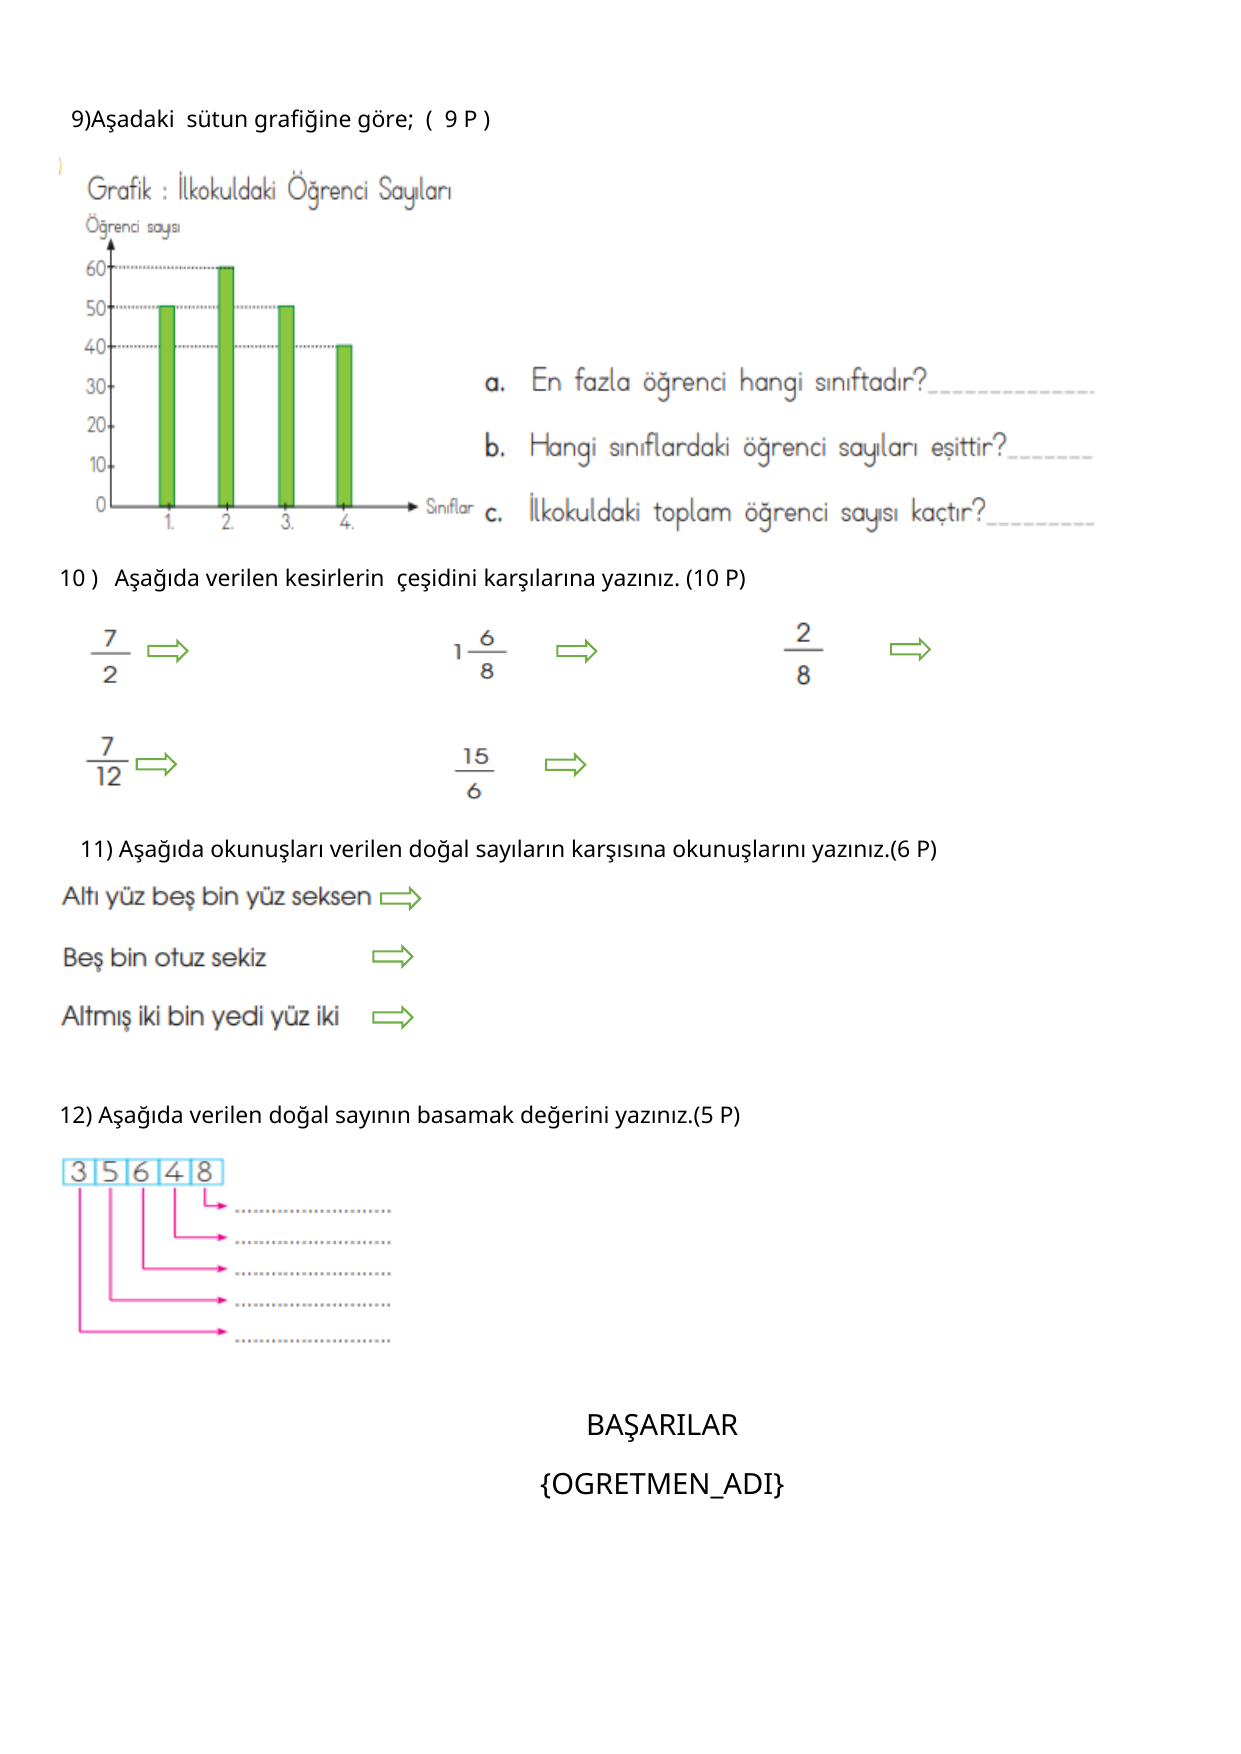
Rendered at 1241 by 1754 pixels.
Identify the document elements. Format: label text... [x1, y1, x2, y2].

text 9)Aşadaki sütun grafiğine göre; ( 9 P ) [59, 103, 1181, 135]
picture [59, 1000, 362, 1034]
picture [765, 612, 843, 694]
picture [442, 742, 515, 814]
picture [59, 1149, 420, 1360]
picture [71, 712, 151, 814]
picture [59, 882, 387, 919]
text 11) Aşağıda okunuşları verilen doğal sayıların karşısına okunuşlarını yazınız.(6 P) [59, 832, 1181, 864]
picture [443, 625, 522, 694]
text 10 ) Aşağıda verilen kesirlerin çeşidini karşılarına yazınız. (10 P) [59, 562, 1181, 593]
picture [77, 624, 147, 694]
picture [59, 153, 1095, 544]
text 12) Aşağıda verilen doğal sayının basamak değerini yazınız.(5 P) [59, 1099, 1181, 1130]
picture [59, 937, 290, 982]
